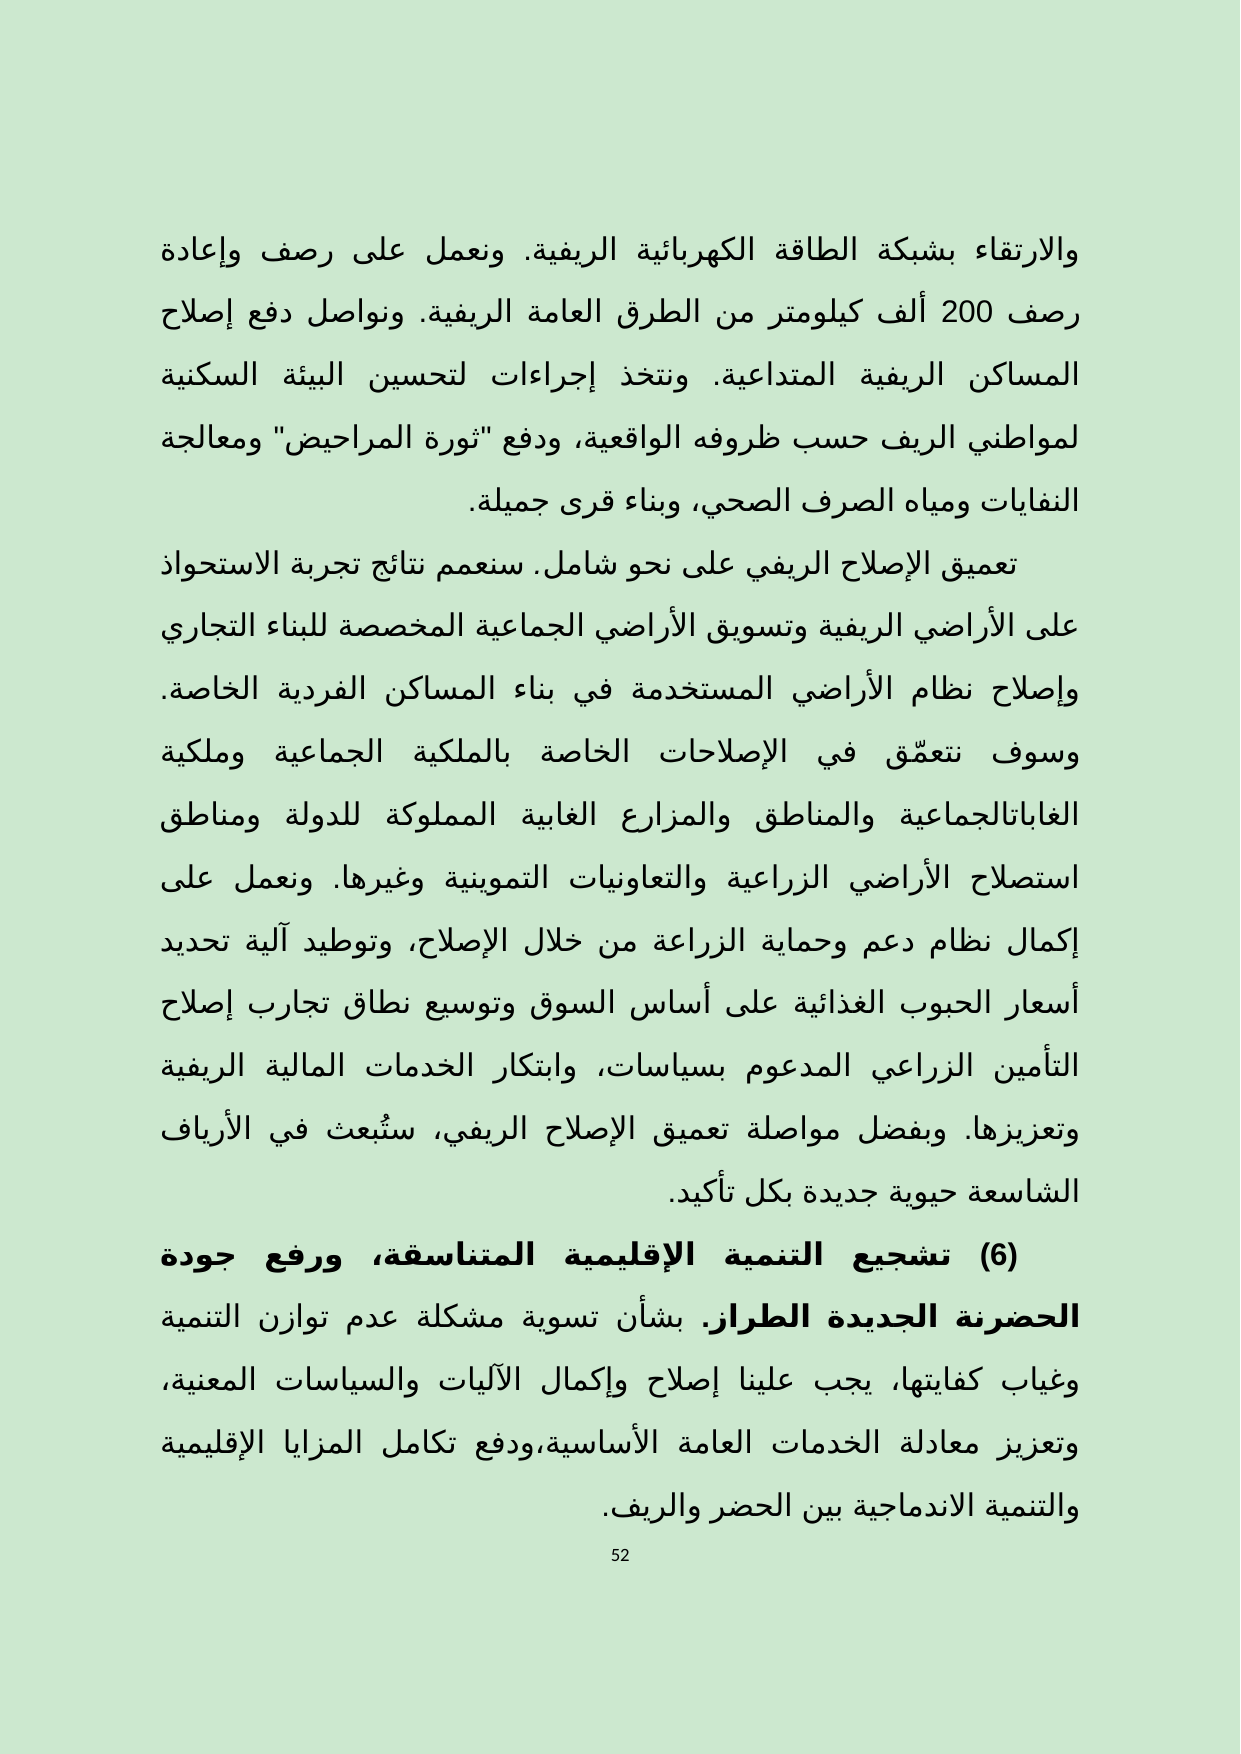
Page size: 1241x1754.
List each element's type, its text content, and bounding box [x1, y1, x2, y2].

text (6) تشجيع التنمية الإقليمية المتناسقة، ورفع جودة الحضرنة الجديدة الطراز. بشأن تسوية مشكلة عدم توازن التنمية وغياب كفايتها، يجب علينا إصلاح وإكمال الآليات والسياسات المعنية، وتعزيز معادلة الخدمات العامة الأساسية،ودفع تكامل المزايا الإقليمية والتنمية الاندماجية بين الحضر والريف. [159, 1236, 1081, 1523]
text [159, 231, 1081, 518]
text تعميق الإصلاح الريفي على نحو شامل. سنعمم نتائج تجربة الاستحواذ على الأراضي الريفية وتسويق الأراضي الجماعية المخصصة للبناء التجاري وإصلاح نظام الأراضي المستخدمة في بناء المساكن الفردية الخاصة. وسوف نتعمّق في الإصلاحات الخاصة بالملكية الجماعية وملكية الغاباتالجماعية والمناطق والمزارع الغابية المملوكة للدولة ومناطق استصلاح الأراضي الزراعية والتعاونيات التموينية وغيرها. ونعمل على إكمال نظام دعم وحماية الزراعة من خلال الإصلاح، وتوطيد آلية تحديد أسعار الحبوب الغذائية على أساس السوق وتوسيع نطاق تجارب إصلاح التأمين الزراعي المدعوم بسياسات، وابتكار الخدمات المالية الريفية وتعزيزها. وبفضل مواصلة تعميق الإصلاح الريفي، ستُبعث في الأرياف الشاسعة حيوية جديدة بكل تأكيد. [159, 545, 1081, 1209]
